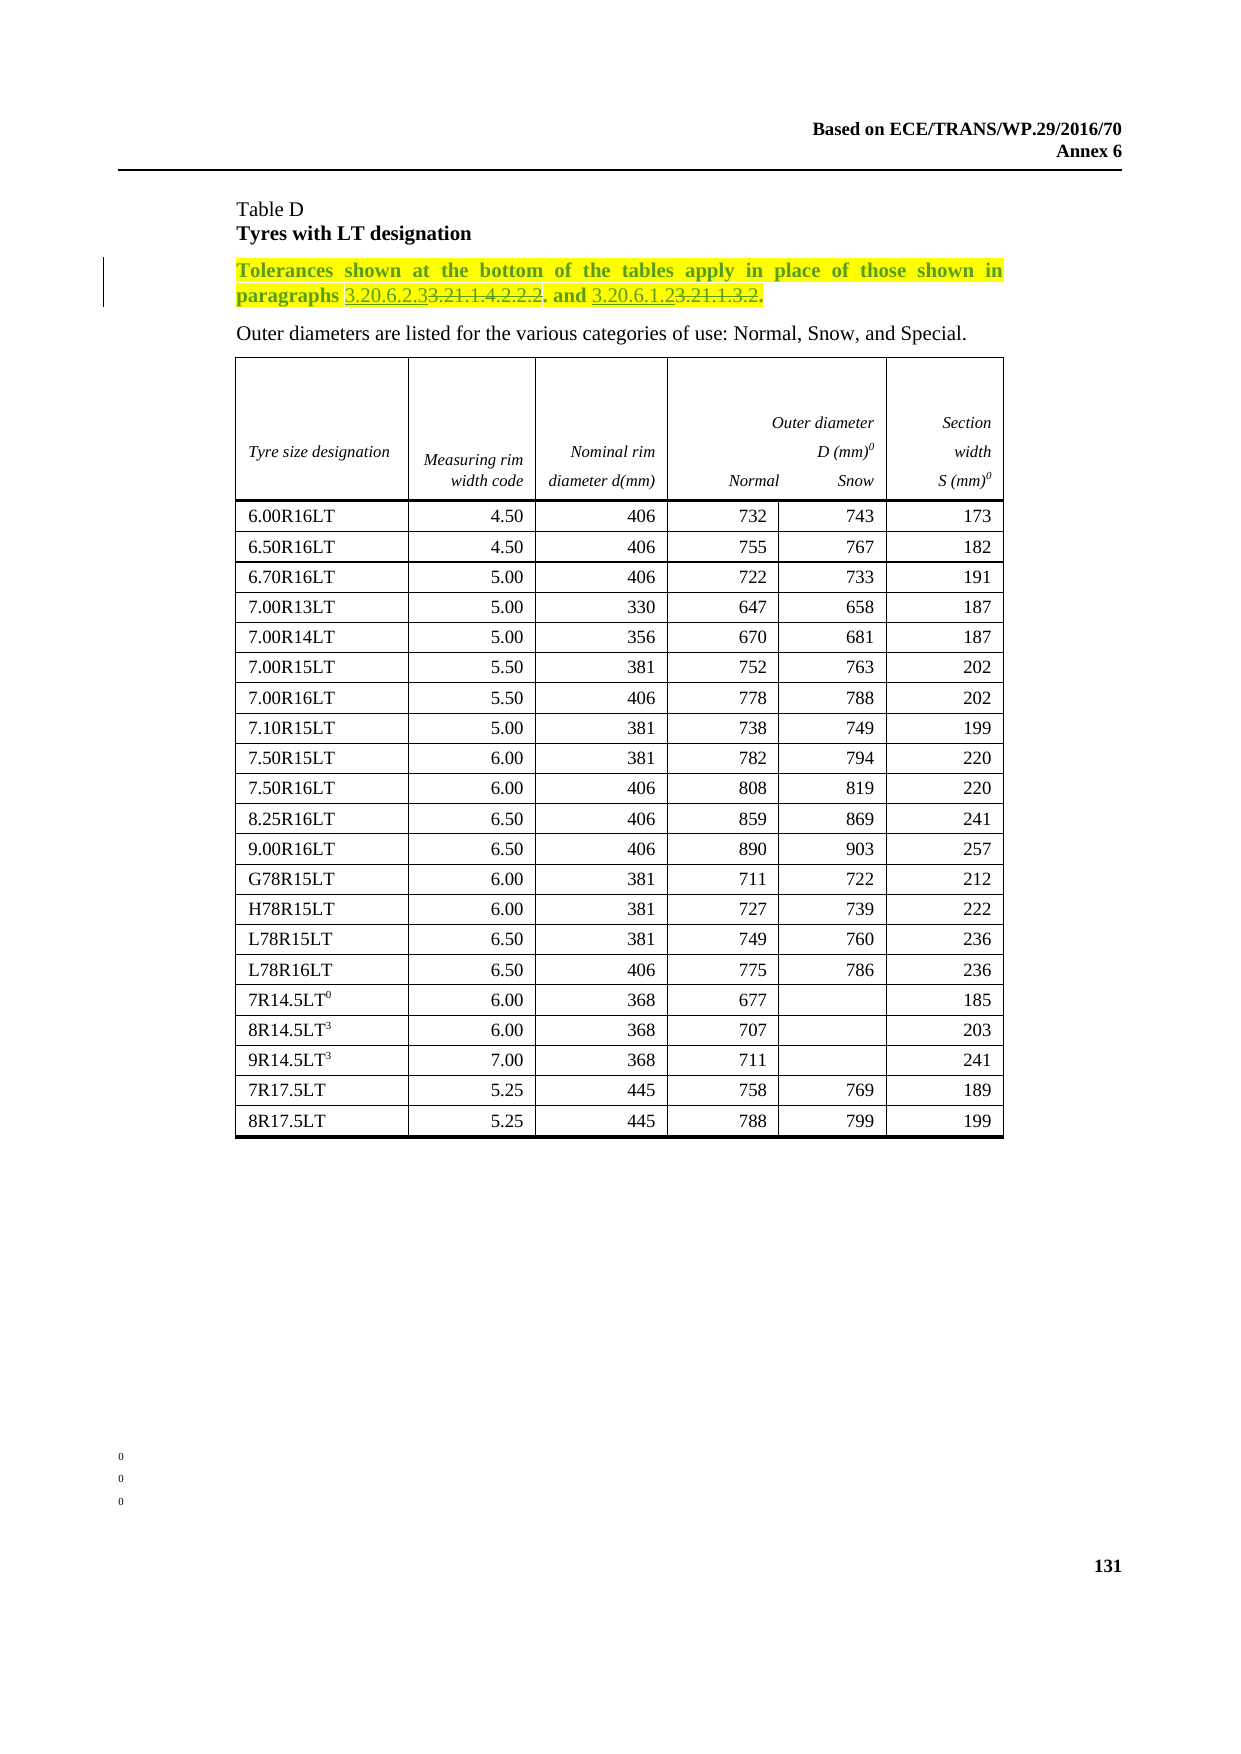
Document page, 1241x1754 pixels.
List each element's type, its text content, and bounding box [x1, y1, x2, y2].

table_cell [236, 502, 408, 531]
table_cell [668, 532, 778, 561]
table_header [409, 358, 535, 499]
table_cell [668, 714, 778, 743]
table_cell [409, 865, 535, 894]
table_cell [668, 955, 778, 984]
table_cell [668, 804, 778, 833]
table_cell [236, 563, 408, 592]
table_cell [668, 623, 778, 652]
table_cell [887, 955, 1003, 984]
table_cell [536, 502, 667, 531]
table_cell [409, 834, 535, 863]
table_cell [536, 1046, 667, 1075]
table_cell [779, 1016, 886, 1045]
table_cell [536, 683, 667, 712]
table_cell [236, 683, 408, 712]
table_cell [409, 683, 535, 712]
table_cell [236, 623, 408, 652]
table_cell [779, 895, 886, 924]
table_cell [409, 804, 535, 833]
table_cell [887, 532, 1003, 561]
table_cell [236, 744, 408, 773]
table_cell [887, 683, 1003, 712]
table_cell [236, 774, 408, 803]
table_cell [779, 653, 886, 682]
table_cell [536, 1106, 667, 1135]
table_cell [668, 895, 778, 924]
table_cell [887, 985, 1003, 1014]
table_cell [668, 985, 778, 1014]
subtitle Tyres with LT designation [236, 221, 1004, 245]
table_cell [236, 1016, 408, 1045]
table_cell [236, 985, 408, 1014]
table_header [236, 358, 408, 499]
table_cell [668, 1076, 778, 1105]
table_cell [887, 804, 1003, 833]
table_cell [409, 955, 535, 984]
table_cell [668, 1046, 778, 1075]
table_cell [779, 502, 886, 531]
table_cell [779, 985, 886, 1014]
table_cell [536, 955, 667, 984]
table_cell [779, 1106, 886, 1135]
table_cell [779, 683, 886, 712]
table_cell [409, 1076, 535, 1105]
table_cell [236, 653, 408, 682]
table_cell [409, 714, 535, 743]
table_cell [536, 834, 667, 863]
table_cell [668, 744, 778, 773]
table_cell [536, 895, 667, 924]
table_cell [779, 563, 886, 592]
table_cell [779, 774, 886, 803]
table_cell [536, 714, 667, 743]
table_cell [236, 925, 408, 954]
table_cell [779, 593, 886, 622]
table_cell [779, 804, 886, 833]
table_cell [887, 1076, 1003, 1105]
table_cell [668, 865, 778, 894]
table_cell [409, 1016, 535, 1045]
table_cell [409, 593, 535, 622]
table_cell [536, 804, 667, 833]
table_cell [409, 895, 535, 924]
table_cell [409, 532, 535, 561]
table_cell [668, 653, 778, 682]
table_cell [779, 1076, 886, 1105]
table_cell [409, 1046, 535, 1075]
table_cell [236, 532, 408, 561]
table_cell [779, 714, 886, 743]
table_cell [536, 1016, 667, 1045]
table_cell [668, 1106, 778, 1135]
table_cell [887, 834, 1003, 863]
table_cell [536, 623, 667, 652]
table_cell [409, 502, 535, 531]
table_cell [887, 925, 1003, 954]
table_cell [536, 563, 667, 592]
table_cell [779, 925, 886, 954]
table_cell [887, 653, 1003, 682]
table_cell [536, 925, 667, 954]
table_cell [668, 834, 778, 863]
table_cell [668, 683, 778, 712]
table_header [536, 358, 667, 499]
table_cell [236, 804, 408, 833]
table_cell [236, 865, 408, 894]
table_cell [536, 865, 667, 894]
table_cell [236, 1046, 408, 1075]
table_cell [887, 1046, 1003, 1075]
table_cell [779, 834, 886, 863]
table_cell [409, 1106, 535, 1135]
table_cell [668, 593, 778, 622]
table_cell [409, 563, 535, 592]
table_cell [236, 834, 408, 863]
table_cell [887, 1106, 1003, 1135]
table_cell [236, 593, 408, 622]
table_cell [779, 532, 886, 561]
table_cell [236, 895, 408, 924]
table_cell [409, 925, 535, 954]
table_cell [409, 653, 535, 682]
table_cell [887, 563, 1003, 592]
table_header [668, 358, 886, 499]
text Tolerances shown at the bottom of the tables apply in place of those shown in paragraphs . and . [236, 282, 1004, 307]
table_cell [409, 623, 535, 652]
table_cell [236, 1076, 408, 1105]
text Outer diameters are listed for the various categories of use: Normal, Snow, and Special. [236, 320, 1004, 345]
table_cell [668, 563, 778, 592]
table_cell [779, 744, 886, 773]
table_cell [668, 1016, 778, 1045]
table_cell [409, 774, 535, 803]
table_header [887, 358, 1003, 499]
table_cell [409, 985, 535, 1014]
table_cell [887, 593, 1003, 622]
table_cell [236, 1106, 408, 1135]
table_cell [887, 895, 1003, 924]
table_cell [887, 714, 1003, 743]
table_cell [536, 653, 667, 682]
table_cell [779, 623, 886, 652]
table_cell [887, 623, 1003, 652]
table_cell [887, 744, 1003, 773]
text Table D [236, 196, 1004, 221]
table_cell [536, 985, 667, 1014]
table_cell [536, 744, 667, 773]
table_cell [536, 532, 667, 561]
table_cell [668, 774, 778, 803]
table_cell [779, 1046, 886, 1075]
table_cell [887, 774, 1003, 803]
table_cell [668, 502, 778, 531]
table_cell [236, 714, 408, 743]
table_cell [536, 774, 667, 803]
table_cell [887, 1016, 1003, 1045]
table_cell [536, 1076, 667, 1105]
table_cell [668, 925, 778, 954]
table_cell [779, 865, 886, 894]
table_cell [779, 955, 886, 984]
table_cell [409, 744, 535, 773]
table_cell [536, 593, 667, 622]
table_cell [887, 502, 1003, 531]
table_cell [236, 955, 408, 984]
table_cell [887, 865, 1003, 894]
